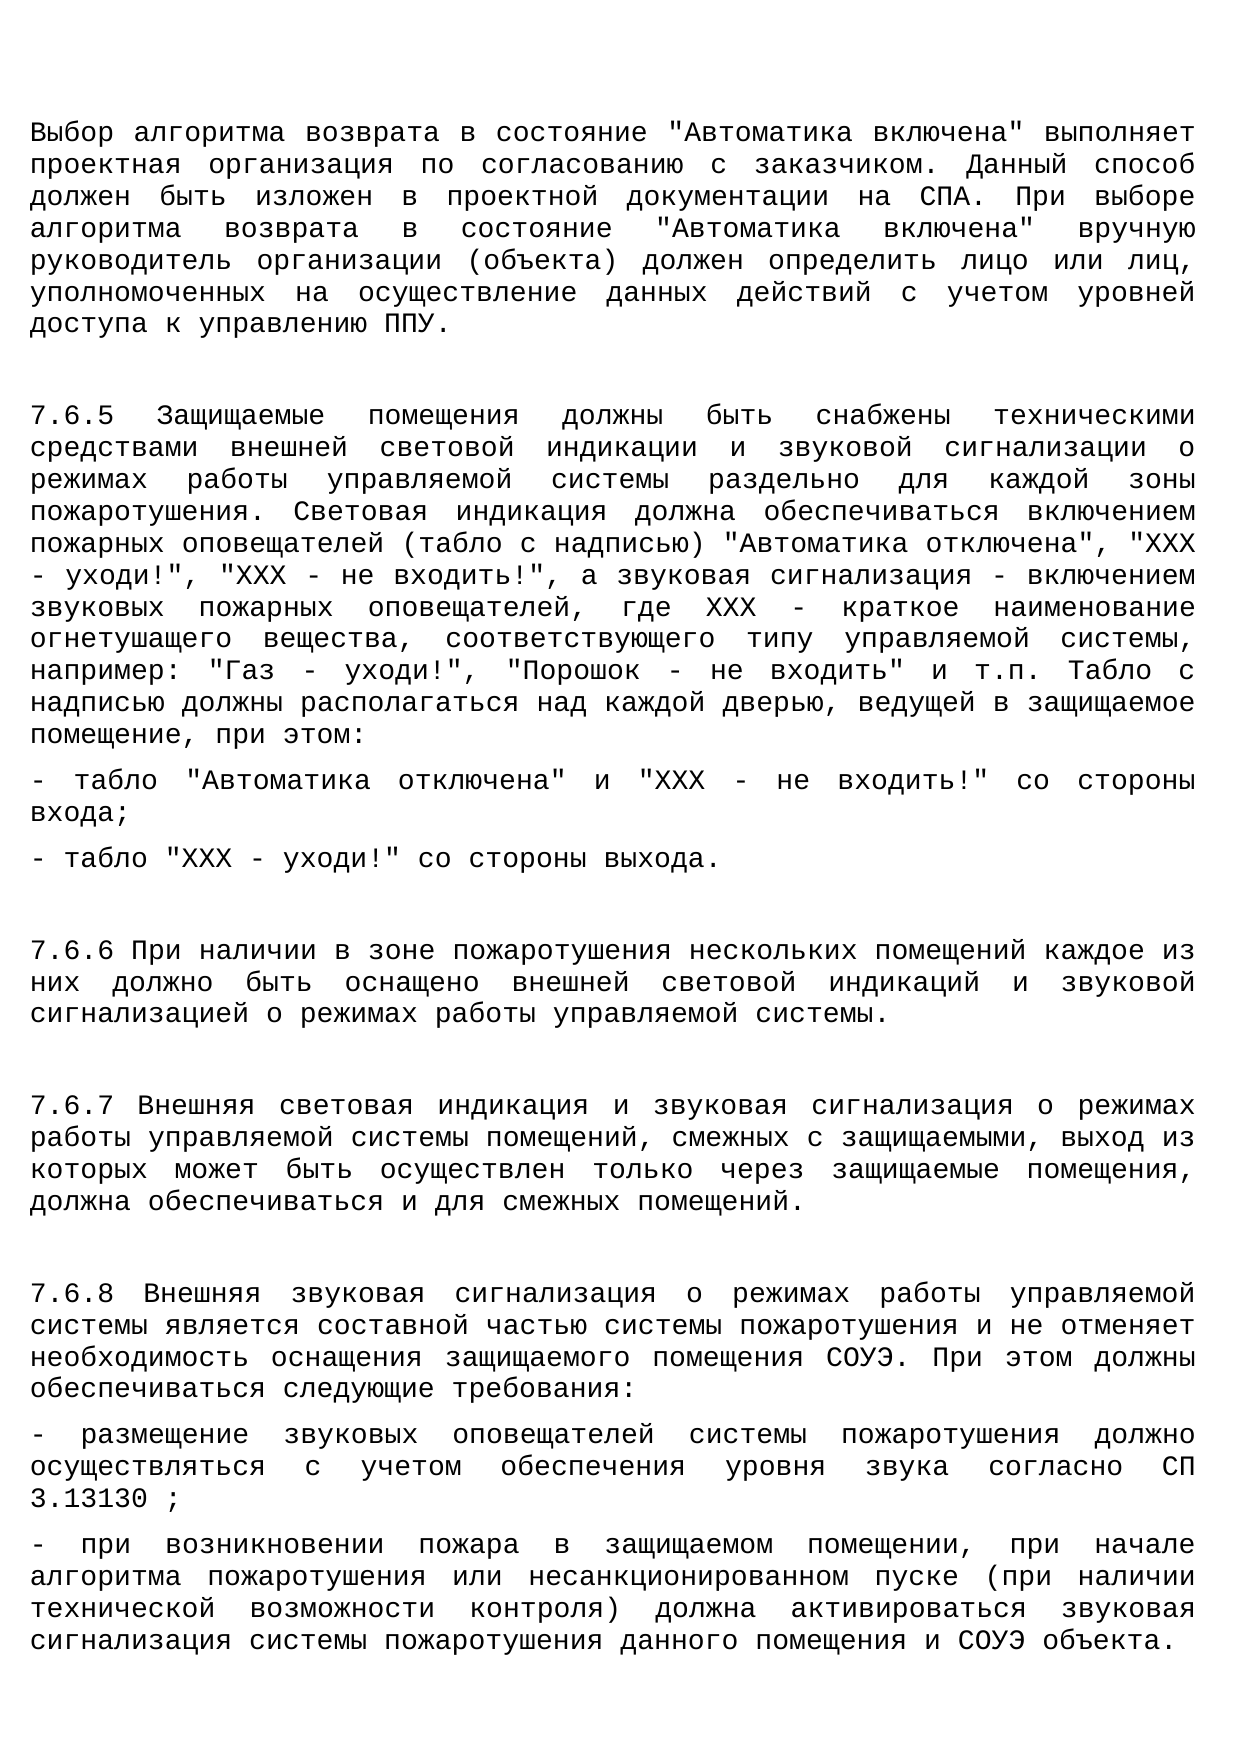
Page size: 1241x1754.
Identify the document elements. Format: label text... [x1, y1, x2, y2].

text 7.6.5 Защищаемые помещения должны быть снабжены техническими средствами внешней световой индикации и звуковой сигнализации о режимах работы управляемой системы раздельно для каждой зоны пожаротушения. Световая индикация должна обеспечиваться включением пожарных оповещателей (табло с надписью) "Автоматика отключена", "XXX - уходи!", "XXX - не входить!", а звуковая сигнализация - включением звуковых пожарных оповещателей, где XXX - краткое наименование огнетушащего вещества, соответствующего типу управляемой системы, например: "Газ - уходи!", "Порошок - не входить" и т.п. Табло с надписью должны располагаться над каждой дверью, ведущей в защищаемое помещение, при этом: [29, 401, 1196, 752]
text - табло "Автоматика отключена" и "XXX - не входить!" со стороны входа; [29, 766, 1196, 830]
text 7.6.6 При наличии в зоне пожаротушения нескольких помещений каждое из них должно быть оснащено внешней световой индикаций и звуковой сигнализацией о режимах работы управляемой системы. [29, 936, 1196, 1031]
text 7.6.7 Внешняя световая индикация и звуковая сигнализация о режимах работы управляемой системы помещений, смежных с защищаемыми, выход из которых может быть осуществлен только через защищаемые помещения, должна обеспечиваться и для смежных помещений. [29, 1091, 1196, 1219]
text - табло "XXX - уходи!" со стороны выхода. [29, 844, 1196, 876]
text - размещение звуковых оповещателей системы пожаротушения должно осуществляться с учетом обеспечения уровня звука согласно СП 3.13130 ; [29, 1420, 1196, 1516]
text 7.6.8 Внешняя звуковая сигнализация о режимах работы управляемой системы является составной частью системы пожаротушения и не отменяет необходимость оснащения защищаемого помещения СОУЭ. При этом должны обеспечиваться следующие требования: [29, 1279, 1196, 1406]
text Выбор алгоритма возврата в состояние "Автоматика включена" выполняет проектная организация по согласованию с заказчиком. Данный способ должен быть изложен в проектной документации на СПА. При выборе алгоритма возврата в состояние "Автоматика включена" вручную руководитель организации (объекта) должен определить лицо или лиц, уполномоченных на осуществление данных действий с учетом уровней доступа к управлению ППУ. [29, 118, 1196, 341]
text - при возникновении пожара в защищаемом помещении, при начале алгоритма пожаротушения или несанкционированном пуске (при наличии технической возможности контроля) должна активироваться звуковая сигнализация системы пожаротушения данного помещения и СОУЭ объекта. [29, 1530, 1196, 1657]
